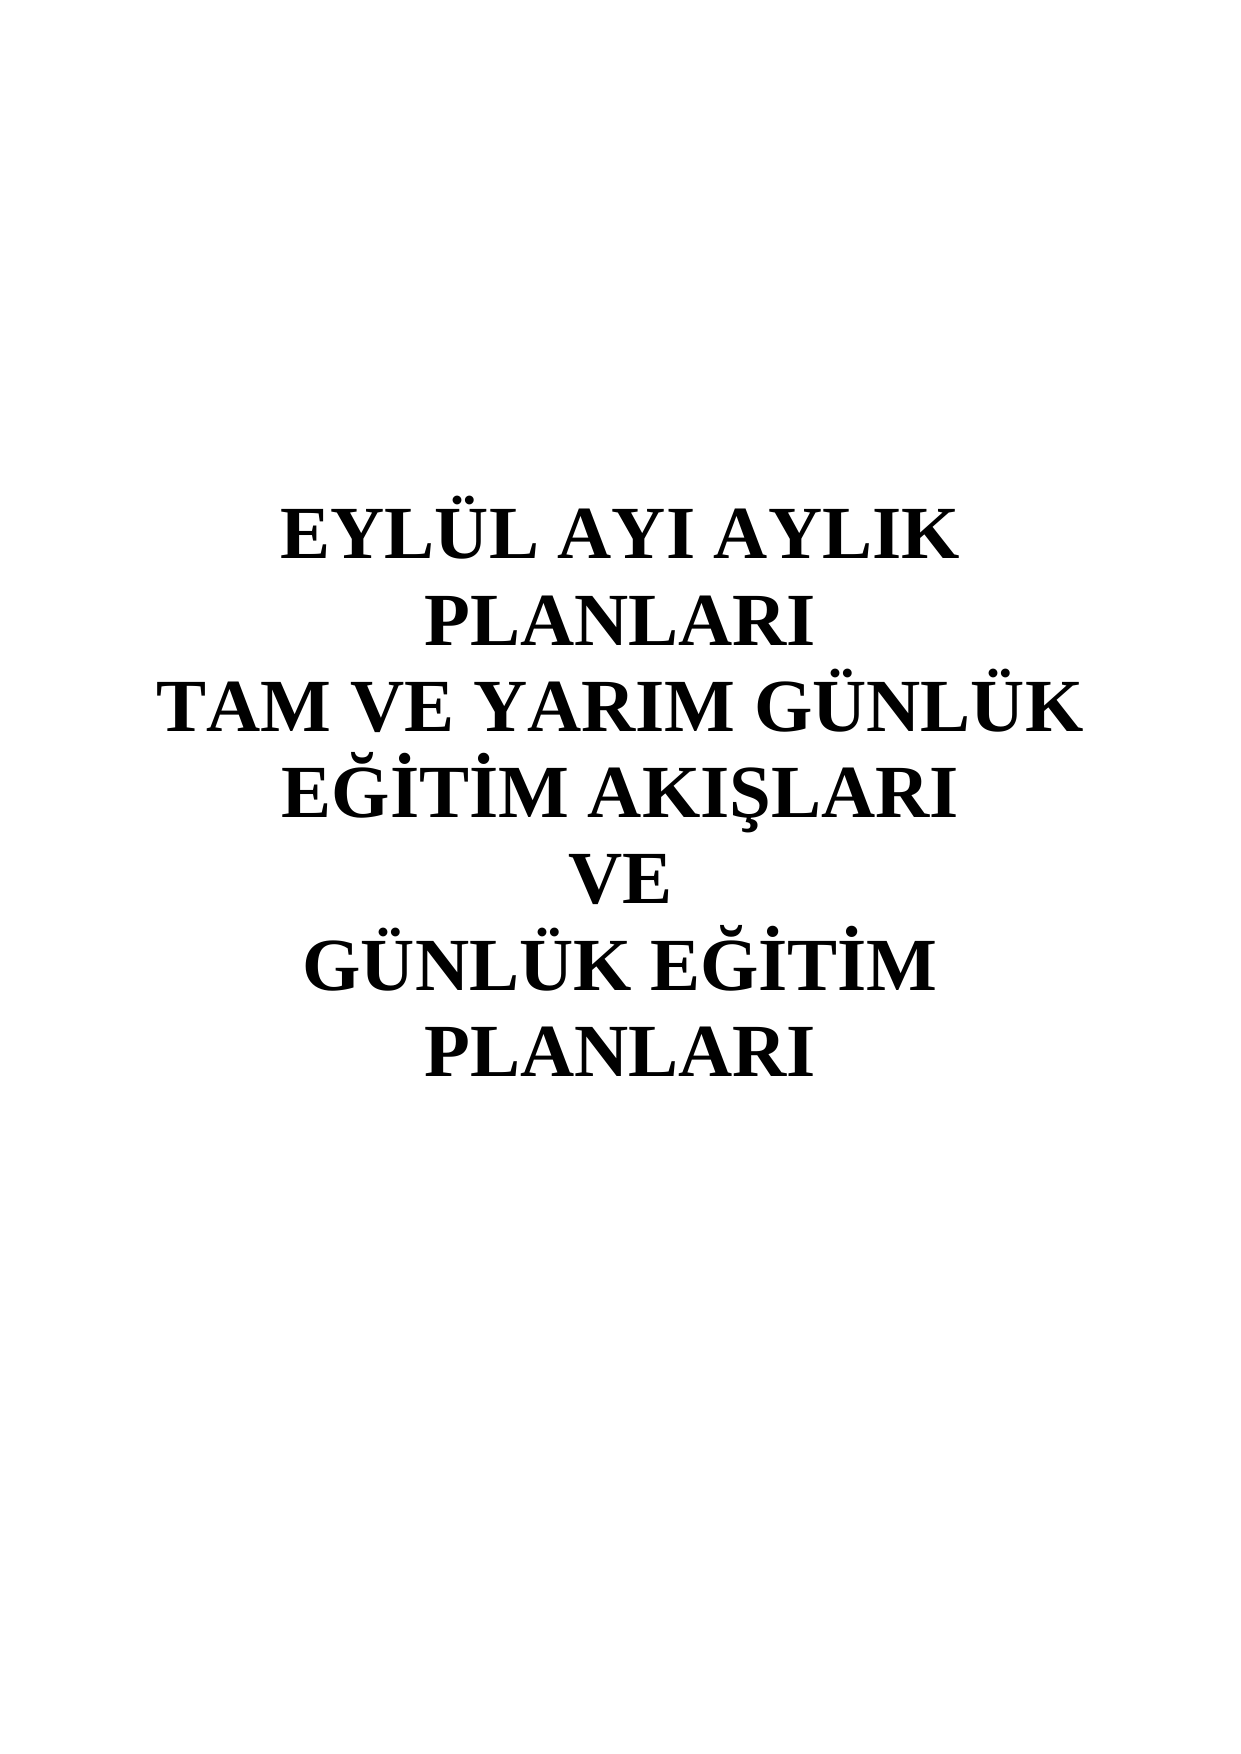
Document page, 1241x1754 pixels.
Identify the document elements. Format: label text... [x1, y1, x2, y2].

text GÜNLÜK EĞİTİM PLANLARI [148, 920, 1092, 1092]
text EYLÜL AYI AYLIK PLANLARI [148, 489, 1092, 661]
text TAM VE YARIM GÜNLÜK EĞİTİM AKIŞLARI [148, 661, 1092, 834]
text VE [148, 834, 1092, 920]
